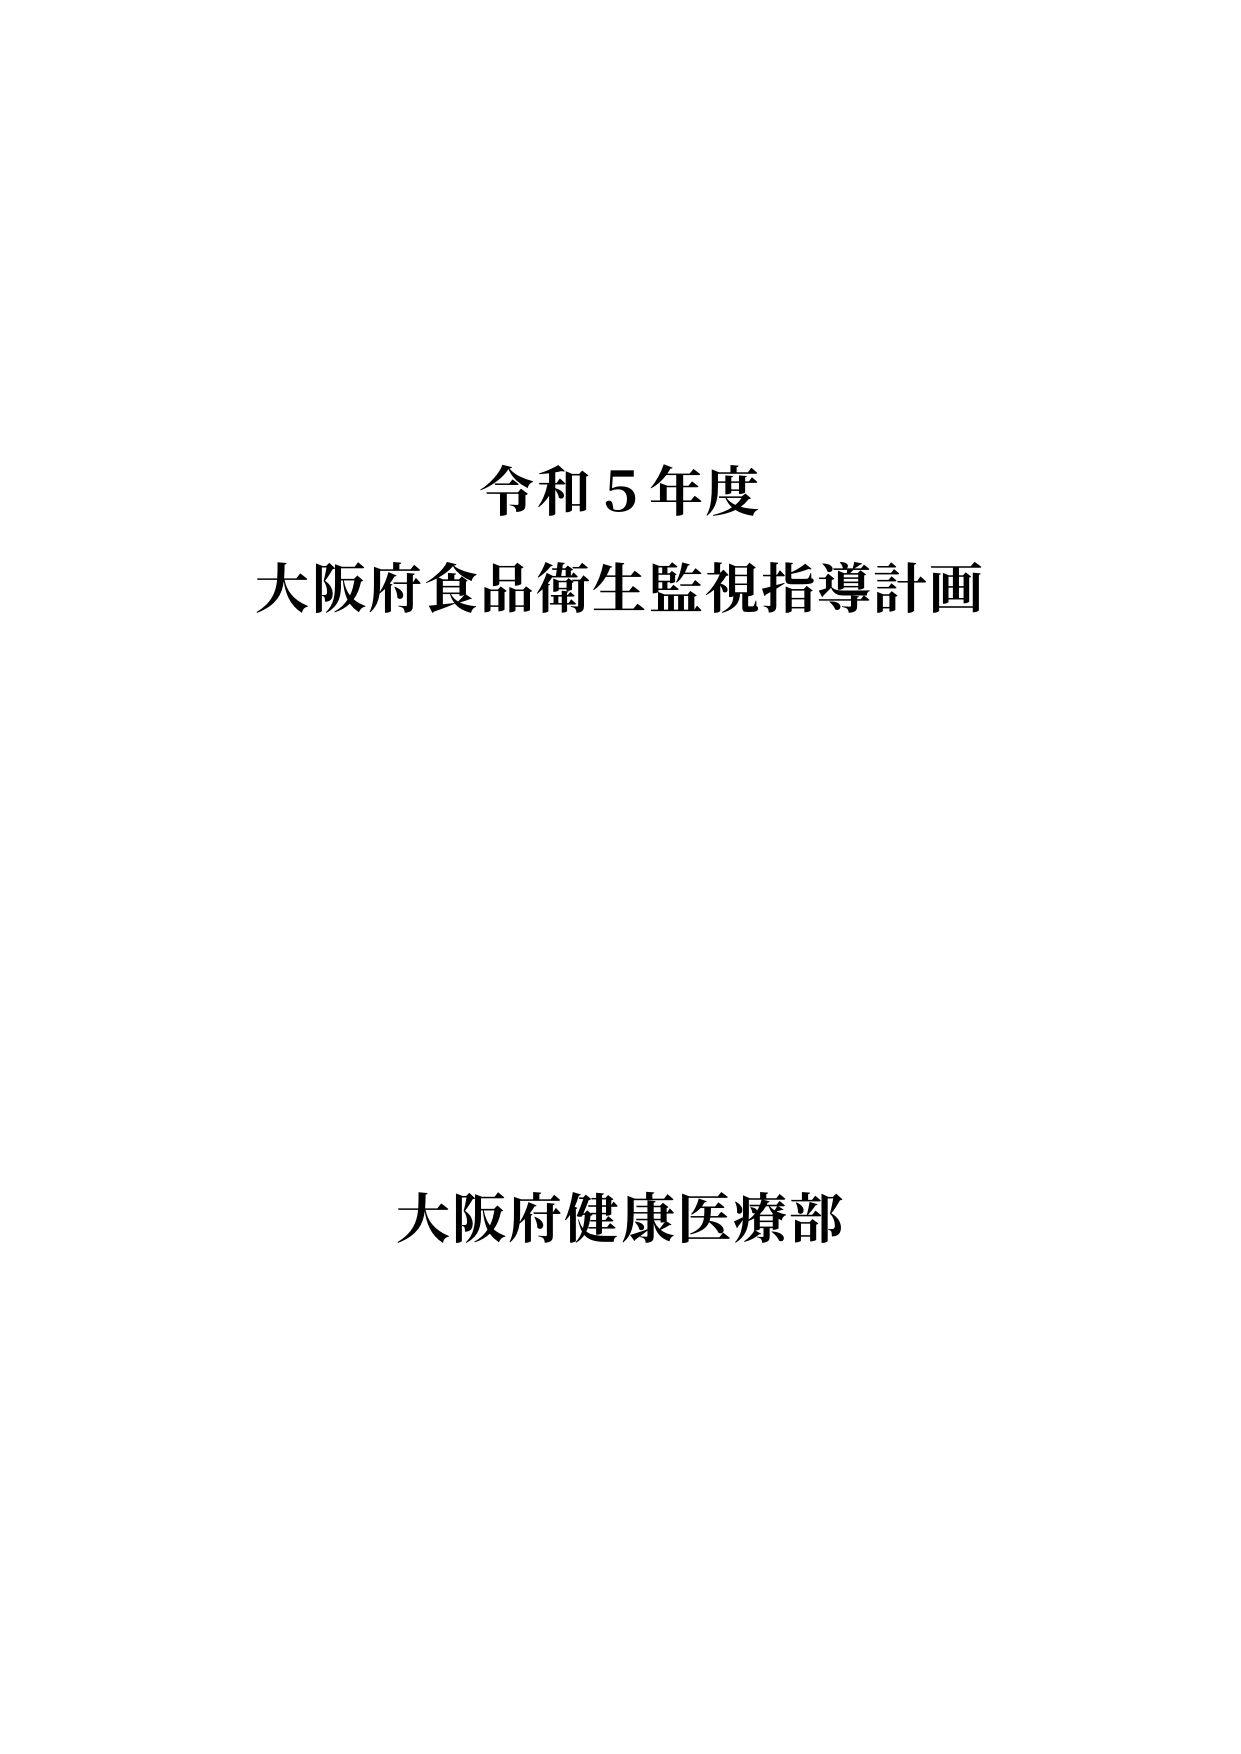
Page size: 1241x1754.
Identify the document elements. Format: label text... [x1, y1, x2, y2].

text 大阪府健康医療部 [148, 1176, 1092, 1254]
text 大阪府食品衛生監視指導計画 [148, 546, 1092, 624]
text 令和５年度 [148, 449, 1092, 527]
